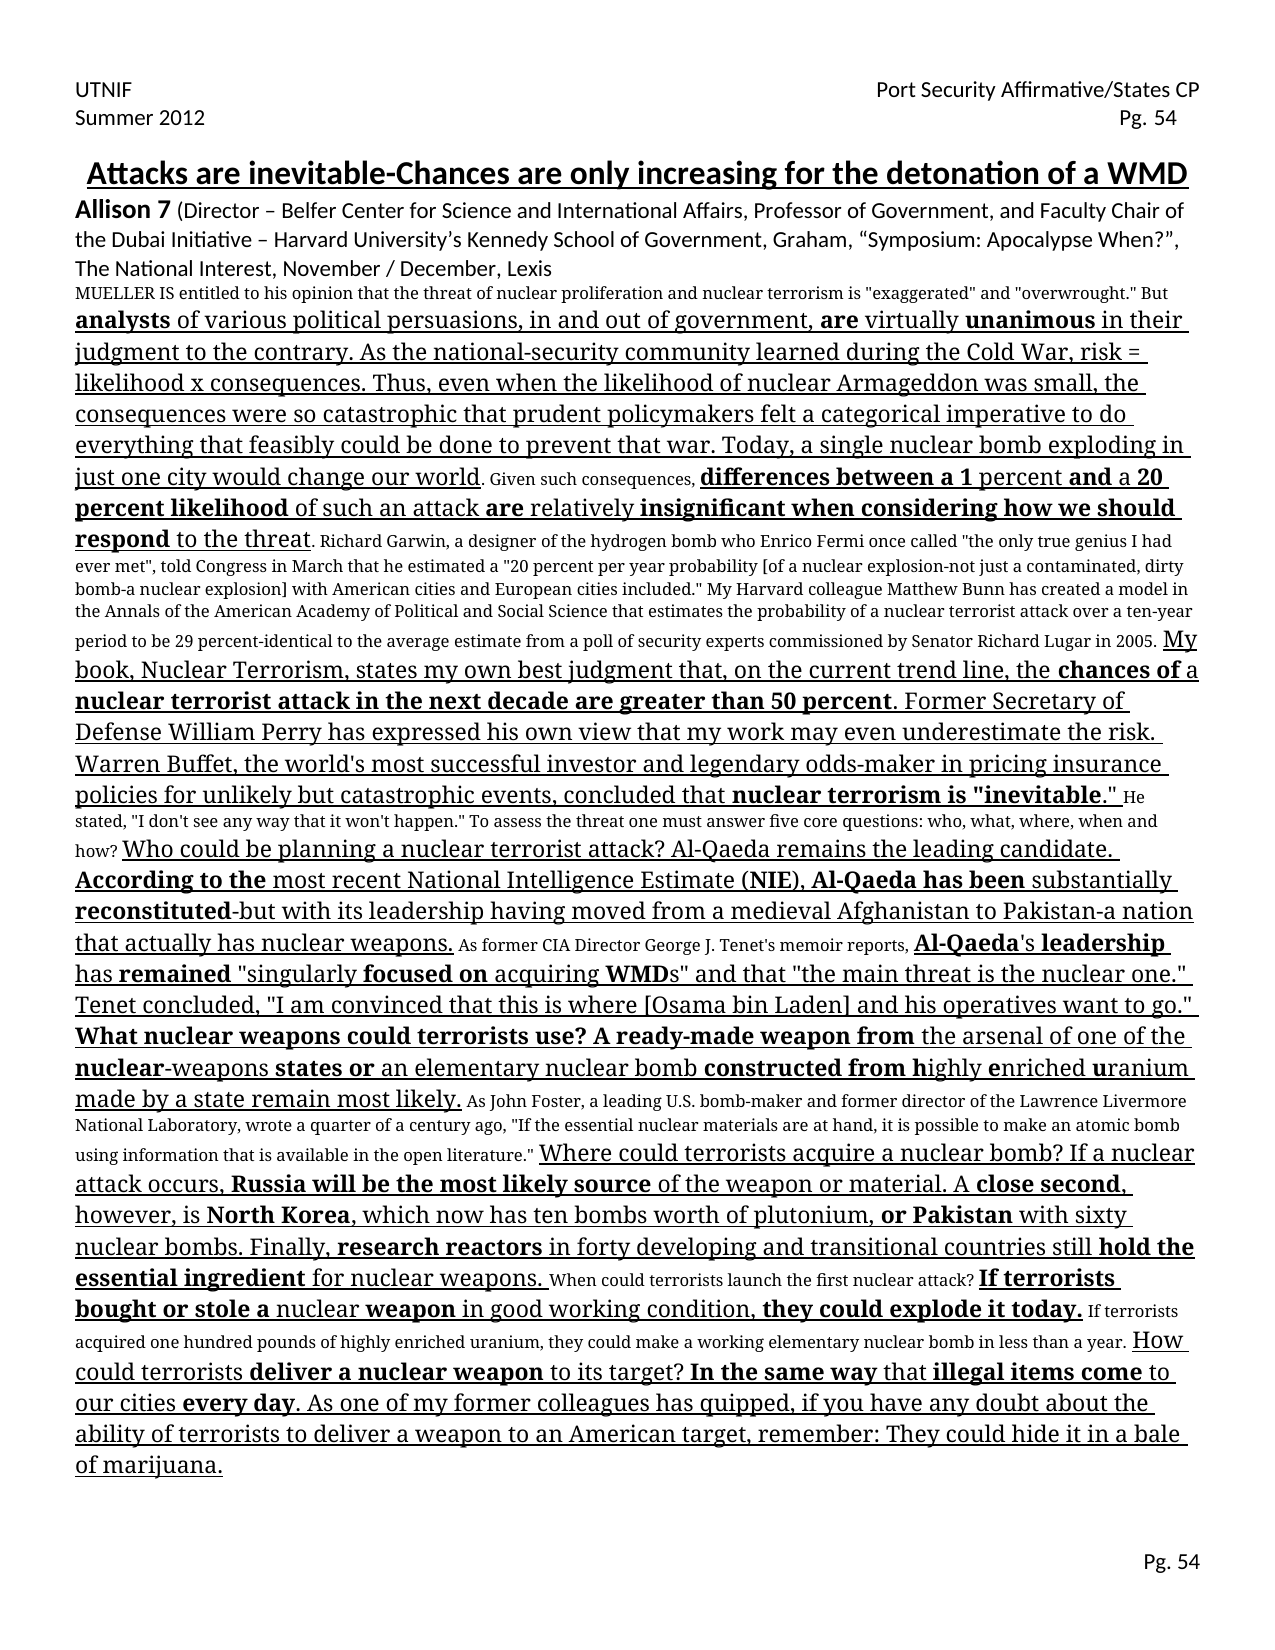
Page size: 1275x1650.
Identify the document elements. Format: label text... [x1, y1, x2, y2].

text Allison 7 (Director – Belfer Center for Science and International Affairs, Professor of Government, and Faculty Chair of the Dubai Initiative – Harvard University’s Kennedy School of Government, Graham, “Symposium: Apocalypse When?”, The National Interest, November / December, Lexis [75, 193, 1200, 282]
text MUELLER IS entitled to his opinion that the threat of nuclear proliferation and nuclear terrorism is "exaggerated" and "overwrought." But analysts of various political persuasions, in and out of government, are virtually unanimous in their judgment to the contrary. As the national-security community learned during the Cold War, risk = likelihood x consequences. Thus, even when the likelihood of nuclear Armageddon was small, the consequences were so catastrophic that prudent policymakers felt a categorical imperative to do everything that feasibly could be done to prevent that war. Today, a single nuclear bomb exploding in just one city would change our world. Given such consequences, differences between a 1 percent and a 20 percent likelihood of such an attack are relatively insignificant when considering how we should respond to the threat. Richard Garwin, a designer of the hydrogen bomb who Enrico Fermi once called "the only true genius I had ever met", told Congress in March that he estimated a "20 percent per year probability [of a nuclear explosion-not just a contaminated, dirty bomb-a nuclear explosion] with American cities and European cities included." My Harvard colleague Matthew Bunn has created a model in the Annals of the American Academy of Political and Social Science that estimates the probability of a nuclear terrorist attack over a ten-year period to be 29 percent-identical to the average estimate from a poll of security experts commissioned by Senator Richard Lugar in 2005. My book, Nuclear Terrorism, states my own best judgment that, on the current trend line, the chances of a nuclear terrorist attack in the next decade are greater than 50 percent. Former Secretary of Defense William Perry has expressed his own view that my work may even underestimate the risk. Warren Buffet, the world's most successful investor and legendary odds-maker in pricing insurance policies for unlikely but catastrophic events, concluded that nuclear terrorism is "inevitable." He stated, "I don't see any way that it won't happen." To assess the threat one must answer five core questions: who, what, where, when and how? Who could be planning a nuclear terrorist attack? Al-Qaeda remains the leading candidate. According to the most recent National Intelligence Estimate (NIE), Al-Qaeda has been substantially reconstituted-but with its leadership having moved from a medieval Afghanistan to Pakistan-a nation that actually has nuclear weapons. As former CIA Director George J. Tenet's memoir reports, Al-Qaeda's leadership has remained "singularly focused on acquiring WMDs" and that "the main threat is the nuclear one." Tenet concluded, "I am convinced that this is where [Osama bin Laden] and his operatives want to go." What nuclear weapons could terrorists use? A ready-made weapon from the arsenal of one of the nuclear-weapons states or an elementary nuclear bomb constructed from highly enriched uranium made by a state remain most likely. As John Foster, a leading U.S. bomb-maker and former director of the Lawrence Livermore National Laboratory, wrote a quarter of a century ago, "If the essential nuclear materials are at hand, it is possible to make an atomic bomb using information that is available in the open literature." Where could terrorists acquire a nuclear bomb? If a nuclear attack occurs, Russia will be the most likely source of the weapon or material. A close second, however, is North Korea, which now has ten bombs worth of plutonium, or Pakistan with sixty nuclear bombs. Finally, research reactors in forty developing and transitional countries still hold the essential ingredient for nuclear weapons. When could terrorists launch the first nuclear attack? If terrorists bought or stole a nuclear weapon in good working condition, they could explode it today. If terrorists acquired one hundred pounds of highly enriched uranium, they could make a working elementary nuclear bomb in less than a year. How could terrorists deliver a nuclear weapon to its target? In the same way that illegal items come to our cities every day. As one of my former colleagues has quipped, if you have any doubt about the ability of terrorists to deliver a weapon to an American target, remember: They could hide it in a bale of marijuana. [75, 282, 1200, 1480]
subtitle Attacks are inevitable-Chances are only increasing for the detonation of a WMD [75, 152, 1200, 193]
